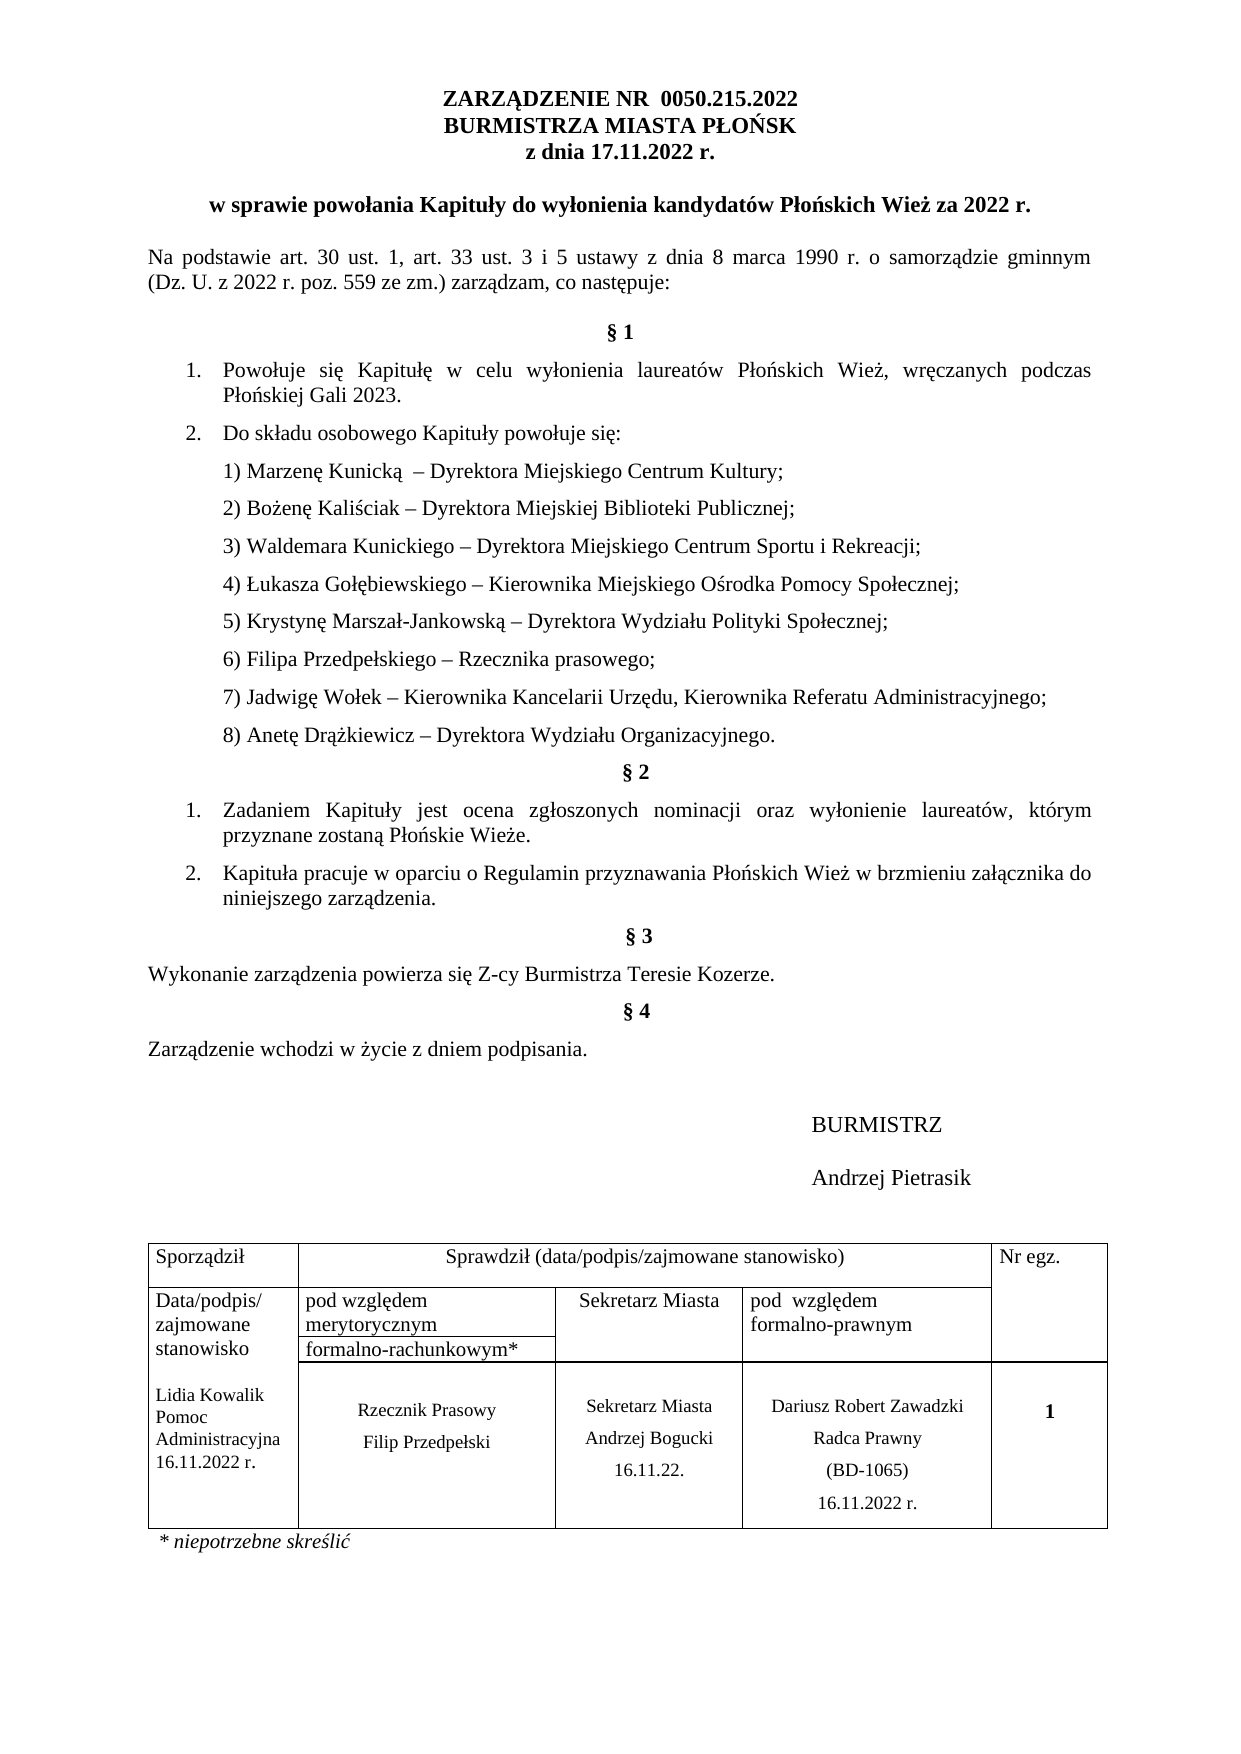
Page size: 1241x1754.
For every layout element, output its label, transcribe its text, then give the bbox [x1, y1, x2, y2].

text 2) Bożenę Kaliściak – Dyrektora Miejskiej Biblioteki Publicznej; [223, 495, 1093, 521]
table_cell Sekretarz Miasta Andrzej Bogucki 16.11.22. [556, 1363, 742, 1527]
text Na podstawie art. 30 ust. 1, art. 33 ust. 3 i 5 ustawy z dnia 8 marca 1990 r. o samorządzie gminnym (Dz. U. z 2022 r. poz. 559 ze zm.) zarządzam, co następuje: [148, 244, 1093, 294]
text * niepotrzebne skreślić [148, 1529, 1093, 1553]
text § 1 [148, 319, 1093, 344]
table_cell Dariusz Robert Zawadzki Radca Prawny (BD-1065) 16.11.2022 r. [743, 1363, 991, 1527]
text 7) Jadwigę Wołek – Kierownika Kancelarii Urzędu, Kierownika Referatu Administracyjnego; [223, 684, 1093, 709]
table_cell pod względem merytorycznym [299, 1288, 555, 1336]
text 3) Waldemara Kunickiego – Dyrektora Miejskiego Centrum Sportu i Rekreacji; [223, 533, 1093, 558]
text z dnia 17.11.2022 r. [148, 138, 1093, 164]
text § 3 [185, 923, 1093, 948]
table_cell 1 [992, 1363, 1107, 1527]
text BURMISTRZA MIASTA PŁOŃSK [148, 112, 1093, 138]
text w sprawie powołania Kapituły do wyłonienia kandydatów Płońskich Wież za 2022 r. [148, 191, 1093, 217]
table_cell Data/podpis/ zajmowane stanowisko Lidia Kowalik Pomoc Administracyjna 16.11.2022 r. [149, 1288, 298, 1527]
table_cell Sekretarz Miasta [556, 1288, 742, 1361]
table_cell pod względem formalno-prawnym [743, 1288, 991, 1361]
table_header Sporządził [149, 1244, 298, 1287]
text Andrzej Pietrasik [148, 1164, 1093, 1190]
table_header Sprawdził (data/podpis/zajmowane stanowisko) [299, 1244, 991, 1287]
text 1) Marzenę Kunicką – Dyrektora Miejskiego Centrum Kultury; [223, 458, 1093, 483]
list Zadaniem Kapituły jest ocena zgłoszonych nominacji oraz wyłonienie laureatów, którym przyznane zostaną Płońskie Wieże. [185, 797, 1093, 847]
text 8) Anetę Drążkiewicz – Dyrektora Wydziału Organizacyjnego. [223, 722, 1093, 747]
text Zarządzenie wchodzi w życie z dniem podpisania. [148, 1036, 1093, 1061]
text Wykonanie zarządzenia powierza się Z-cy Burmistrza Teresie Kozerze. [148, 961, 1093, 986]
text BURMISTRZ [148, 1111, 1093, 1138]
table_header Nr egz. [992, 1244, 1107, 1361]
text 5) Krystynę Marszał-Jankowską – Dyrektora Wydziału Polityki Społecznej; [223, 608, 1093, 634]
text § 4 [148, 998, 1093, 1023]
list Powołuje się Kapitułę w celu wyłonienia laureatów Płońskich Wież, wręczanych podczas Płońskiej Gali 2023. [185, 357, 1093, 407]
text ZARZĄDZENIE NR 0050.215.2022 [148, 86, 1093, 112]
list Kapituła pracuje w oparciu o Regulamin przyznawania Płońskich Wież w brzmieniu załącznika do niniejszego zarządzenia. [185, 860, 1093, 910]
list Do składu osobowego Kapituły powołuje się: [185, 420, 1093, 445]
text 4) Łukasza Gołębiewskiego – Kierownika Miejskiego Ośrodka Pomocy Społecznej; [223, 571, 1093, 596]
table_cell Rzecznik Prasowy Filip Przedpełski [299, 1363, 555, 1527]
text 6) Filipa Przedpełskiego – Rzecznika prasowego; [223, 646, 1093, 671]
text § 2 [223, 759, 1093, 784]
table_cell formalno-rachunkowym* [299, 1337, 555, 1361]
